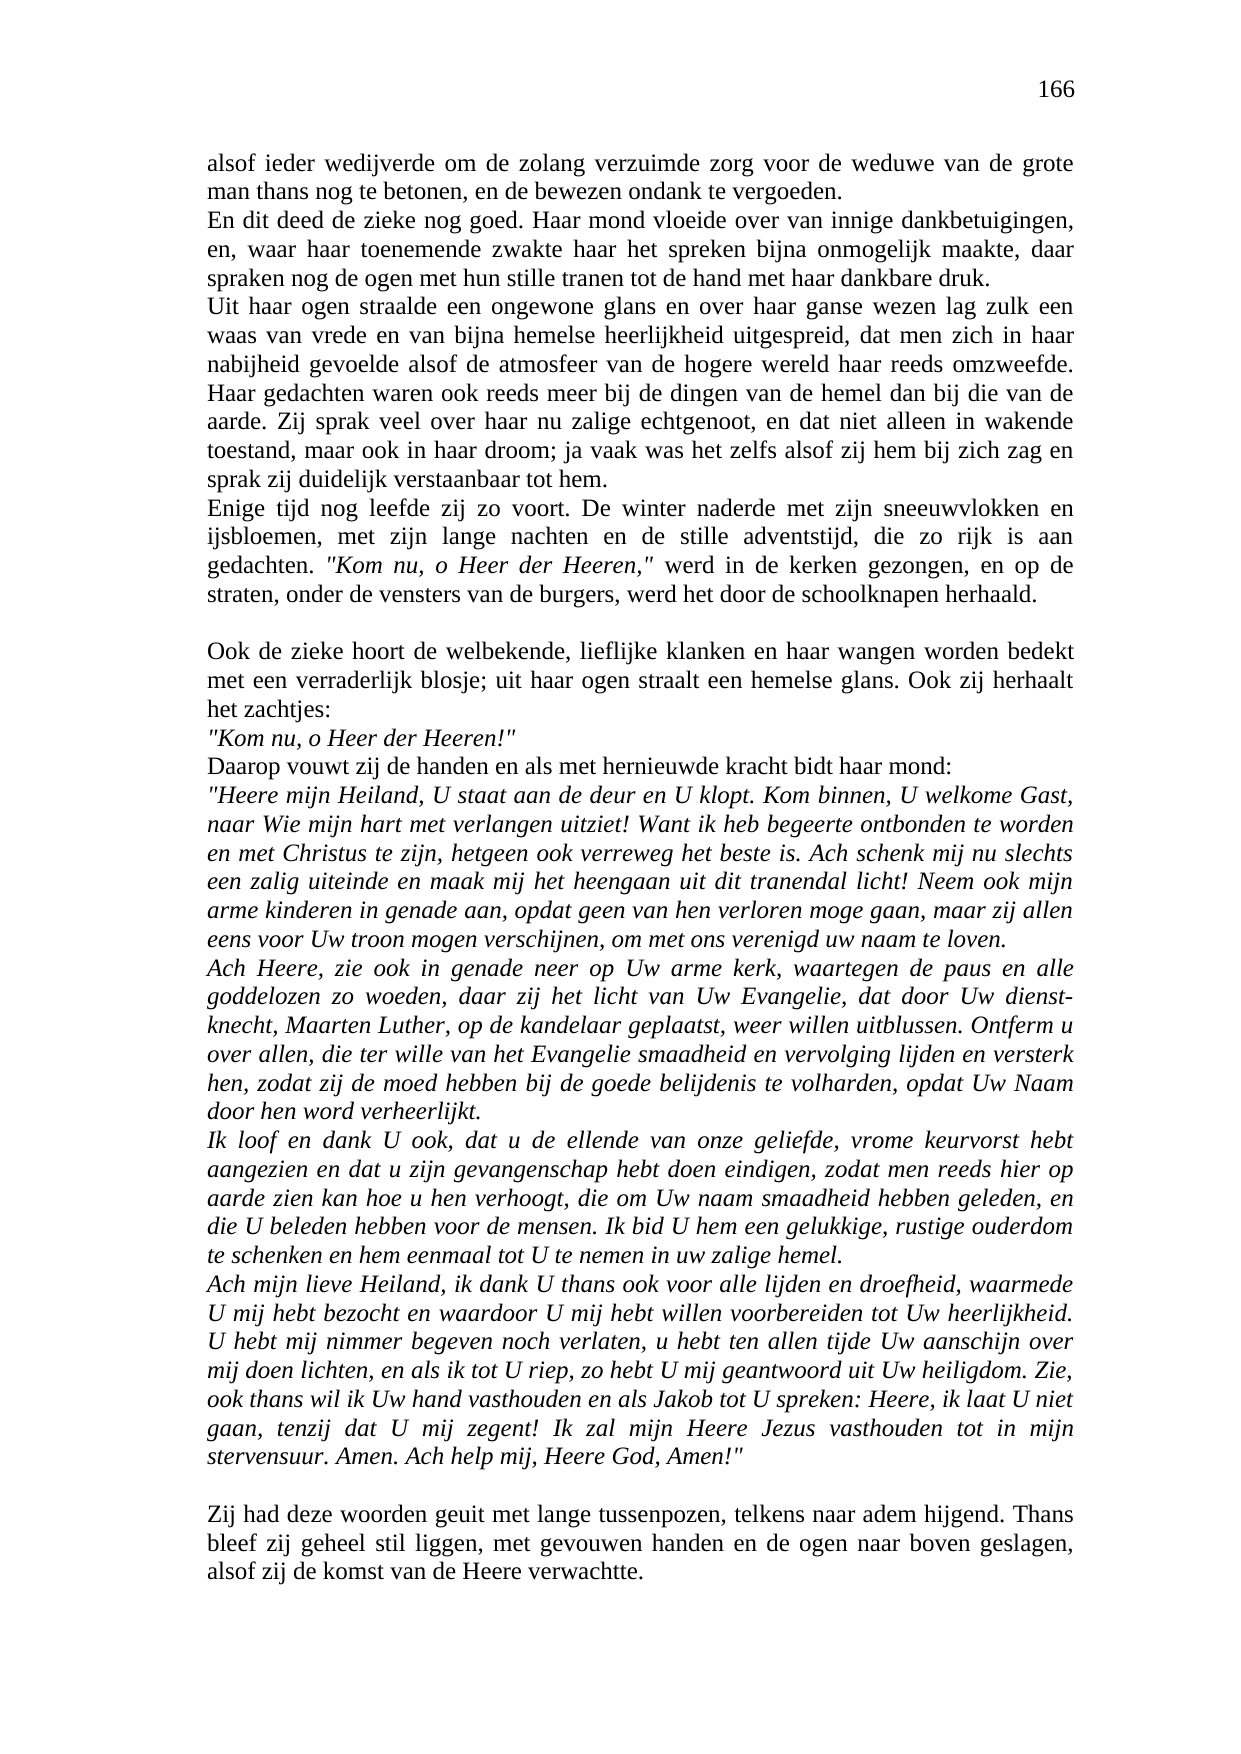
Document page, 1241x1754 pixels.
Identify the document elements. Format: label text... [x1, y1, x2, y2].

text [207, 148, 1075, 205]
text Ook de zieke hoort de welbekende, lieflijke klanken en haar wangen worden bedekt met een verraderlijk blosje; uit haar ogen straalt een hemelse glans. Ook zij herhaalt het zachtjes: [207, 636, 1075, 723]
text Uit haar ogen straalde een ongewone glans en over haar ganse wezen lag zulk een waas van vrede en van bijna hemelse heerlijkheid uitgespreid, dat men zich in haar nabijheid gevoelde alsof de atmosfeer van de hogere wereld haar reeds omzweefde. Haar gedachten waren ook reeds meer bij de dingen van de hemel dan bij die van de aarde. Zij sprak veel over haar nu zalige echtgenoot, en dat niet alleen in wakende toestand, maar ook in haar droom; ja vaak was het zelfs alsof zij hem bij zich zag en sprak zij duidelijk verstaanbaar tot hem. [207, 291, 1075, 493]
text "Heere mijn Heiland, U staat aan de deur en U klopt. Kom binnen, U welkome Gast, naar Wie mijn hart met verlangen uitziet! Want ik heb begeerte ontbonden te worden en met Christus te zijn, hetgeen ook verreweg het beste is. Ach schenk mij nu slechts een zalig uiteinde en maak mij het heengaan uit dit tranendal licht! Neem ook mijn arme kinderen in genade aan, opdat geen van hen verloren moge gaan, maar zij allen eens voor Uw troon mogen verschijnen, om met ons verenigd uw naam te loven. [207, 780, 1075, 953]
text Enige tijd nog leefde zij zo voort. De winter naderde met zijn sneeuwvlokken en ijsbloemen, met zijn lange nachten en de stille adventstijd, die zo rijk is aan gedachten. "Kom nu, o Heer der Heeren," werd in de kerken gezongen, en op de straten, onder de vensters van de burgers, werd het door de schoolknapen herhaald. [207, 493, 1075, 608]
text "Kom nu, o Heer der Heeren!" [207, 723, 1075, 751]
text En dit deed de zieke nog goed. Haar mond vloeide over van innige dankbetuigingen, en, waar haar toenemende zwakte haar het spreken bijna onmogelijk maakte, daar spraken nog de ogen met hun stille tranen tot de hand met haar dankbare druk. [207, 205, 1075, 291]
text Ach Heere, zie ook in genade neer op Uw arme kerk, waartegen de paus en alle goddelozen zo woeden, daar zij het licht van Uw Evangelie, dat door Uw dienst-knecht, Maarten Luther, op de kandelaar geplaatst, weer willen uitblussen. Ontferm u over allen, die ter wille van het Evangelie smaadheid en vervolging lijden en versterk hen, zodat zij de moed hebben bij de goede belijdenis te volharden, opdat Uw Naam door hen word verheerlijkt. [207, 953, 1075, 1125]
text Zij had deze woorden geuit met lange tussenpozen, telkens naar adem hijgend. Thans bleef zij geheel stil liggen, met gevouwen handen en de ogen naar boven geslagen, alsof zij de komst van de Heere verwachtte. [207, 1499, 1075, 1585]
text Ach mijn lieve Heiland, ik dank U thans ook voor alle lijden en droefheid, waarmede U mij hebt bezocht en waardoor U mij hebt willen voorbereiden tot Uw heerlijkheid. U hebt mij nimmer begeven noch verlaten, u hebt ten allen tijde Uw aanschijn over mij doen lichten, en als ik tot U riep, zo hebt U mij geantwoord uit Uw heiligdom. Zie, ook thans wil ik Uw hand vasthouden en als Jakob tot U spreken: Heere, ik laat U niet gaan, tenzij dat U mij zegent! Ik zal mijn Heere Jezus vasthouden tot in mijn stervensuur. Amen. Ach help mij, Heere God, Amen!" [207, 1269, 1075, 1470]
text Daarop vouwt zij de handen en als met hernieuwde kracht bidt haar mond: [207, 751, 1075, 780]
text Ik loof en dank U ook, dat u de ellende van onze geliefde, vrome keurvorst hebt aangezien en dat u zijn gevangenschap hebt doen eindigen, zodat men reeds hier op aarde zien kan hoe u hen verhoogt, die om Uw naam smaadheid hebben geleden, en die U beleden hebben voor de mensen. Ik bid U hem een gelukkige, rustige ouderdom te schenken en hem eenmaal tot U te nemen in uw zalige hemel. [207, 1125, 1075, 1269]
